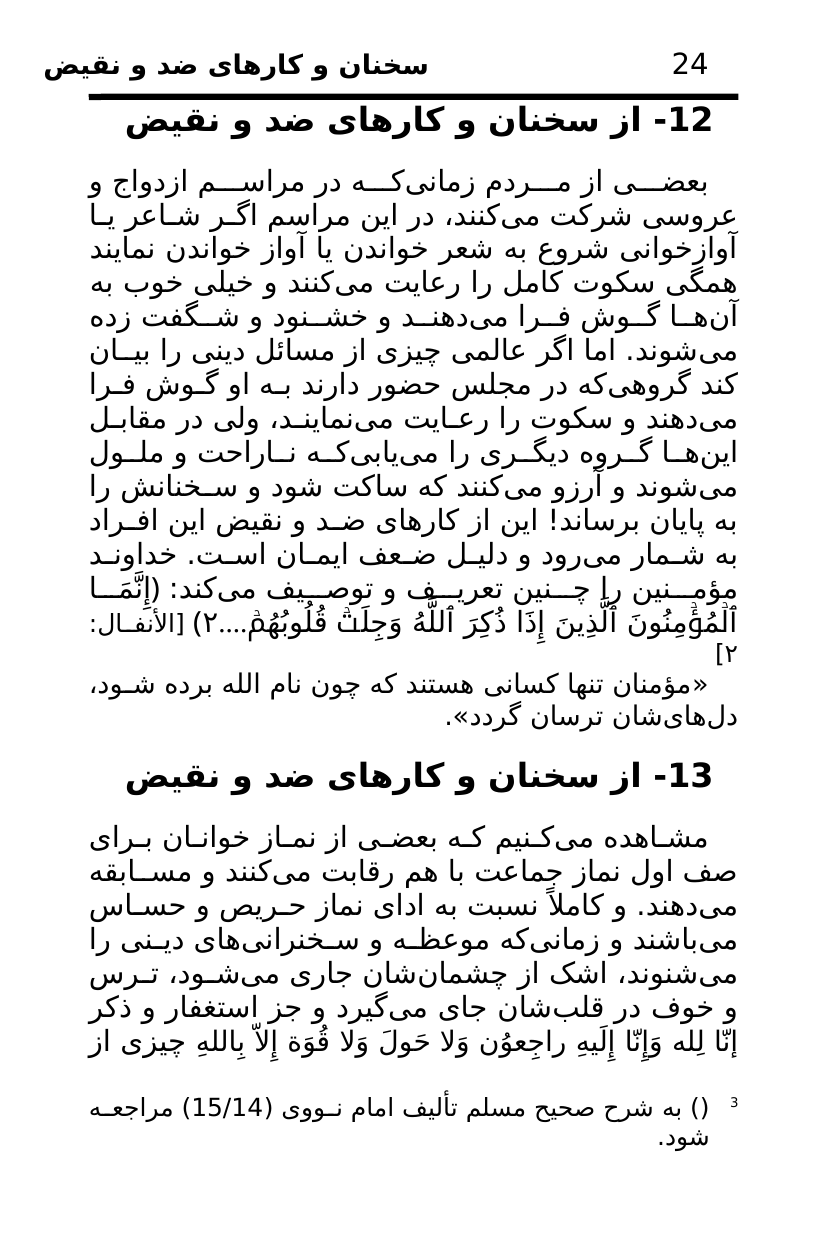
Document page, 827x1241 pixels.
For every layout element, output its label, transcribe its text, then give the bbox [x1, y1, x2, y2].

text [89, 821, 738, 1058]
text بعضی از مردم زمانی‌که در مراسم ازدواج و عروسی شرکت می‌کنند، در این مراسم اگر شاعر یا آوازخوانی شروع به شعر خواندن یا آواز خواندن نمایند همگی سکوت کامل را رعایت می‌کنند و خیلی خوب به آن‌ها گوش فرا می‌دهند و خشنود و شگفت زده می‌شوند. اما اگر عالمی چیزی از مسائل دینی را بیان کند گروهی‌که در مجلس حضور دارند به او گوش فرا می‌دهند و سکوت را رعایت می‌نمایند، ولی در مقابل این‌ها گروه دیگری را می‌یابی‌که ناراحت و ملول می‌شوند و آرزو می‌کنند که ساکت شود و سخنانش را به پایان برساند! این از کارهای ضد و نقیض این افراد به شمار می‌رود و دلیل ضعف ایمان است. خداوند مؤمنین را چنین تعریف و توصیف می‌کند: ﴿إِنَّمَا ٱلۡمُؤۡمِنُونَ ٱلَّذِينَ إِذَا ذُكِرَ ٱللَّهُ وَجِلَتۡ قُلُوبُهُمۡ....٢﴾ [الأنفال: ٢] [89, 164, 738, 669]
text 12- از سخنان و کارهای ضد و نقیض [89, 100, 738, 139]
text 13- از سخنان و کارهای ضد و نقیض [89, 757, 738, 796]
text «مؤمنان تنها کسانی هستند که چون نام الله برده شود، دل‌های‌شان ترسان گردد». [89, 669, 738, 732]
